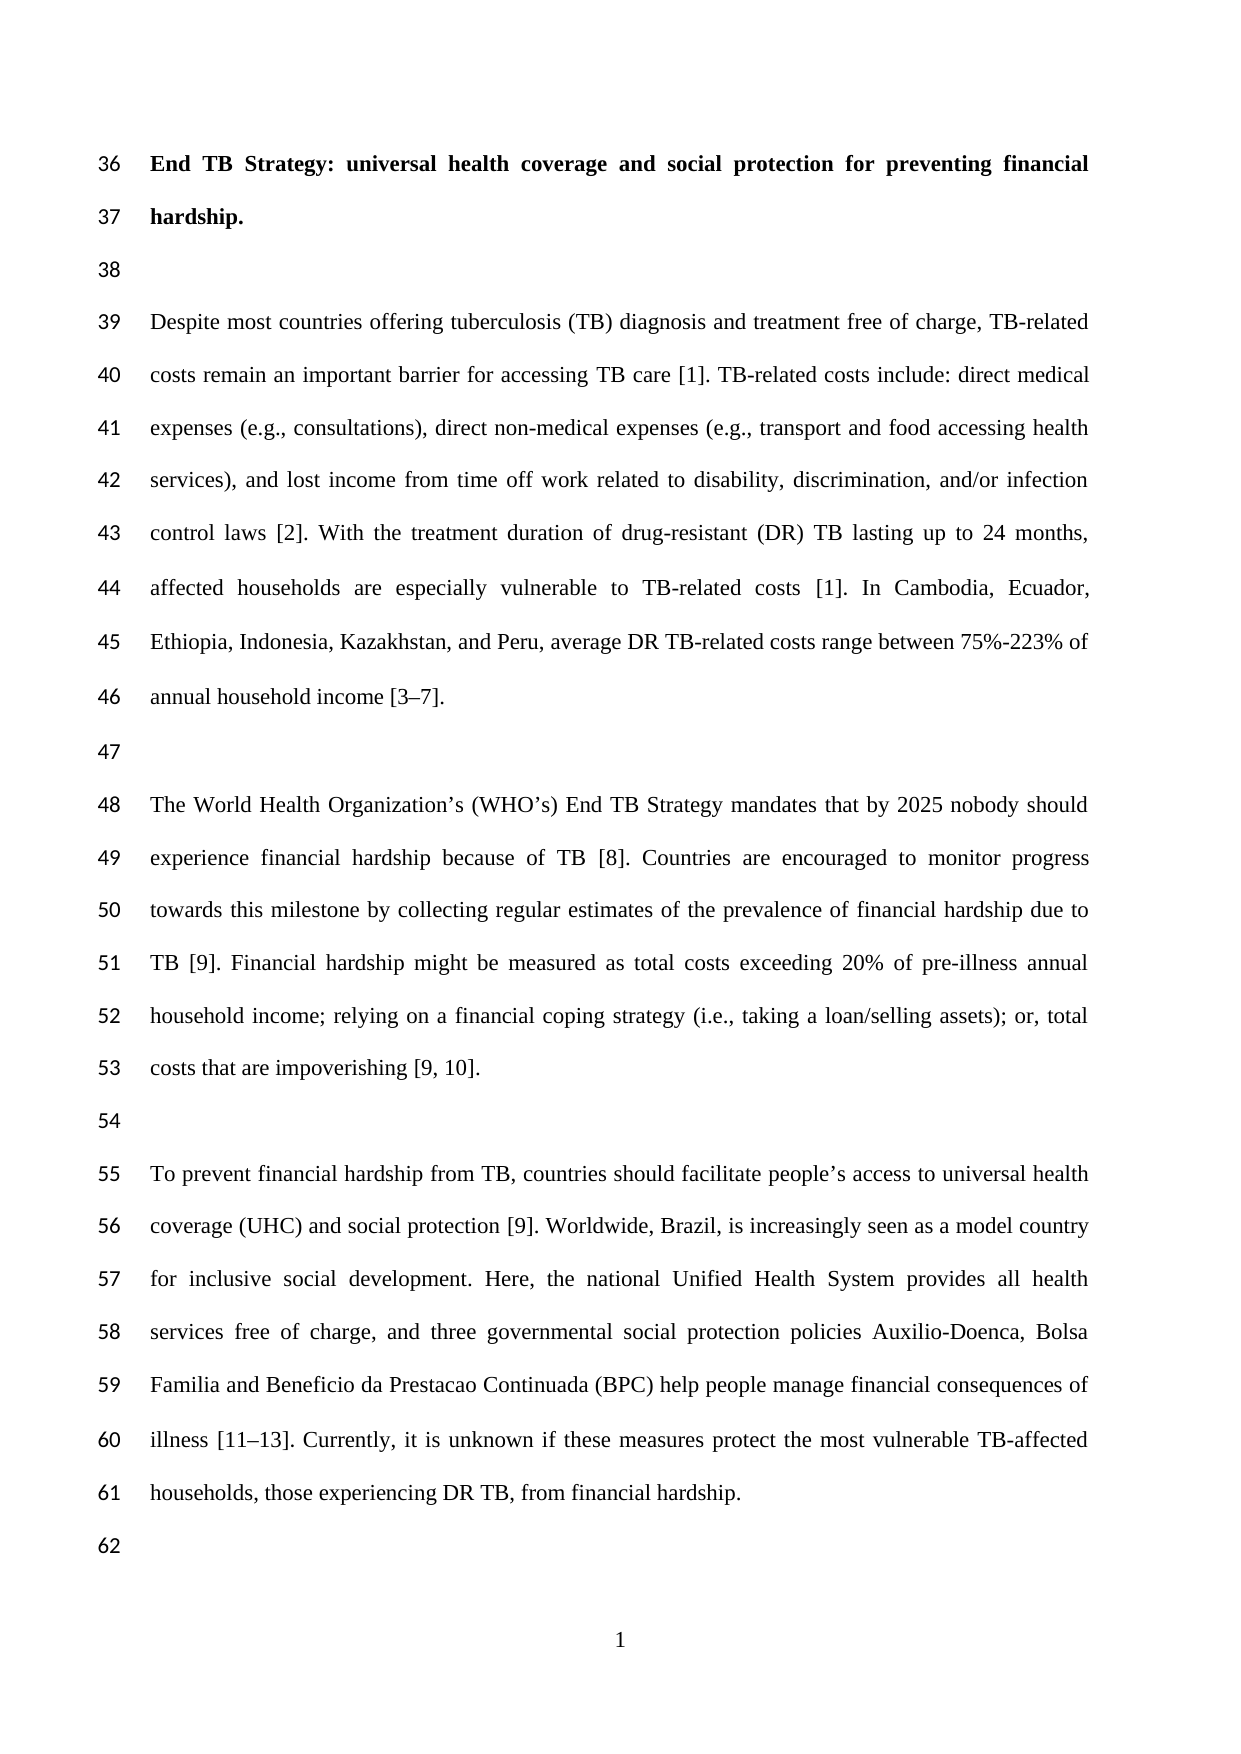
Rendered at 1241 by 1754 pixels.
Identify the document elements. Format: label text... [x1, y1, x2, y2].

text End TB Strategy: universal health coverage and social protection for preventing financial hardship. [150, 150, 1090, 229]
text Despite most countries offering tuberculosis (TB) diagnosis and treatment free of charge, TB-related costs remain an important barrier for accessing TB care [1]. TB-related costs include: direct medical expenses (e.g., consultations), direct non-medical expenses (e.g., transport and food accessing health services), and lost income from time off work related to disability, discrimination, and/or infection control laws [2]. With the treatment duration of drug-resistant (DR) TB lasting up to 24 months, affected households are especially vulnerable to TB-related costs [1]. In Cambodia, Ecuador, Ethiopia, Indonesia, Kazakhstan, and Peru, average DR TB-related costs range between 75%-223% of annual household income [3–7]. [150, 308, 1090, 710]
text To prevent financial hardship from TB, countries should facilitate people’s access to universal health coverage (UHC) and social protection [9]. Worldwide, Brazil, is increasingly seen as a model country for inclusive social development. Here, the national Unified Health System provides all health services free of charge, and three governmental social protection policies Auxilio-Doenca, Bolsa Familia and Beneficio da Prestacao Continuada (BPC) help people manage financial consequences of illness [11–13]. Currently, it is unknown if these measures protect the most vulnerable TB-affected households, those experiencing DR TB, from financial hardship. [150, 1160, 1090, 1506]
text The World Health Organization’s (WHO’s) End TB Strategy mandates that by 2025 nobody should experience financial hardship because of TB [8]. Countries are encouraged to monitor progress towards this milestone by collecting regular estimates of the prevalence of financial hardship due to TB [9]. Financial hardship might be measured as total costs exceeding 20% of pre-illness annual household income; relying on a financial coping strategy (i.e., taking a loan/selling assets); or, total costs that are impoverishing [9, 10]. [150, 791, 1090, 1081]
